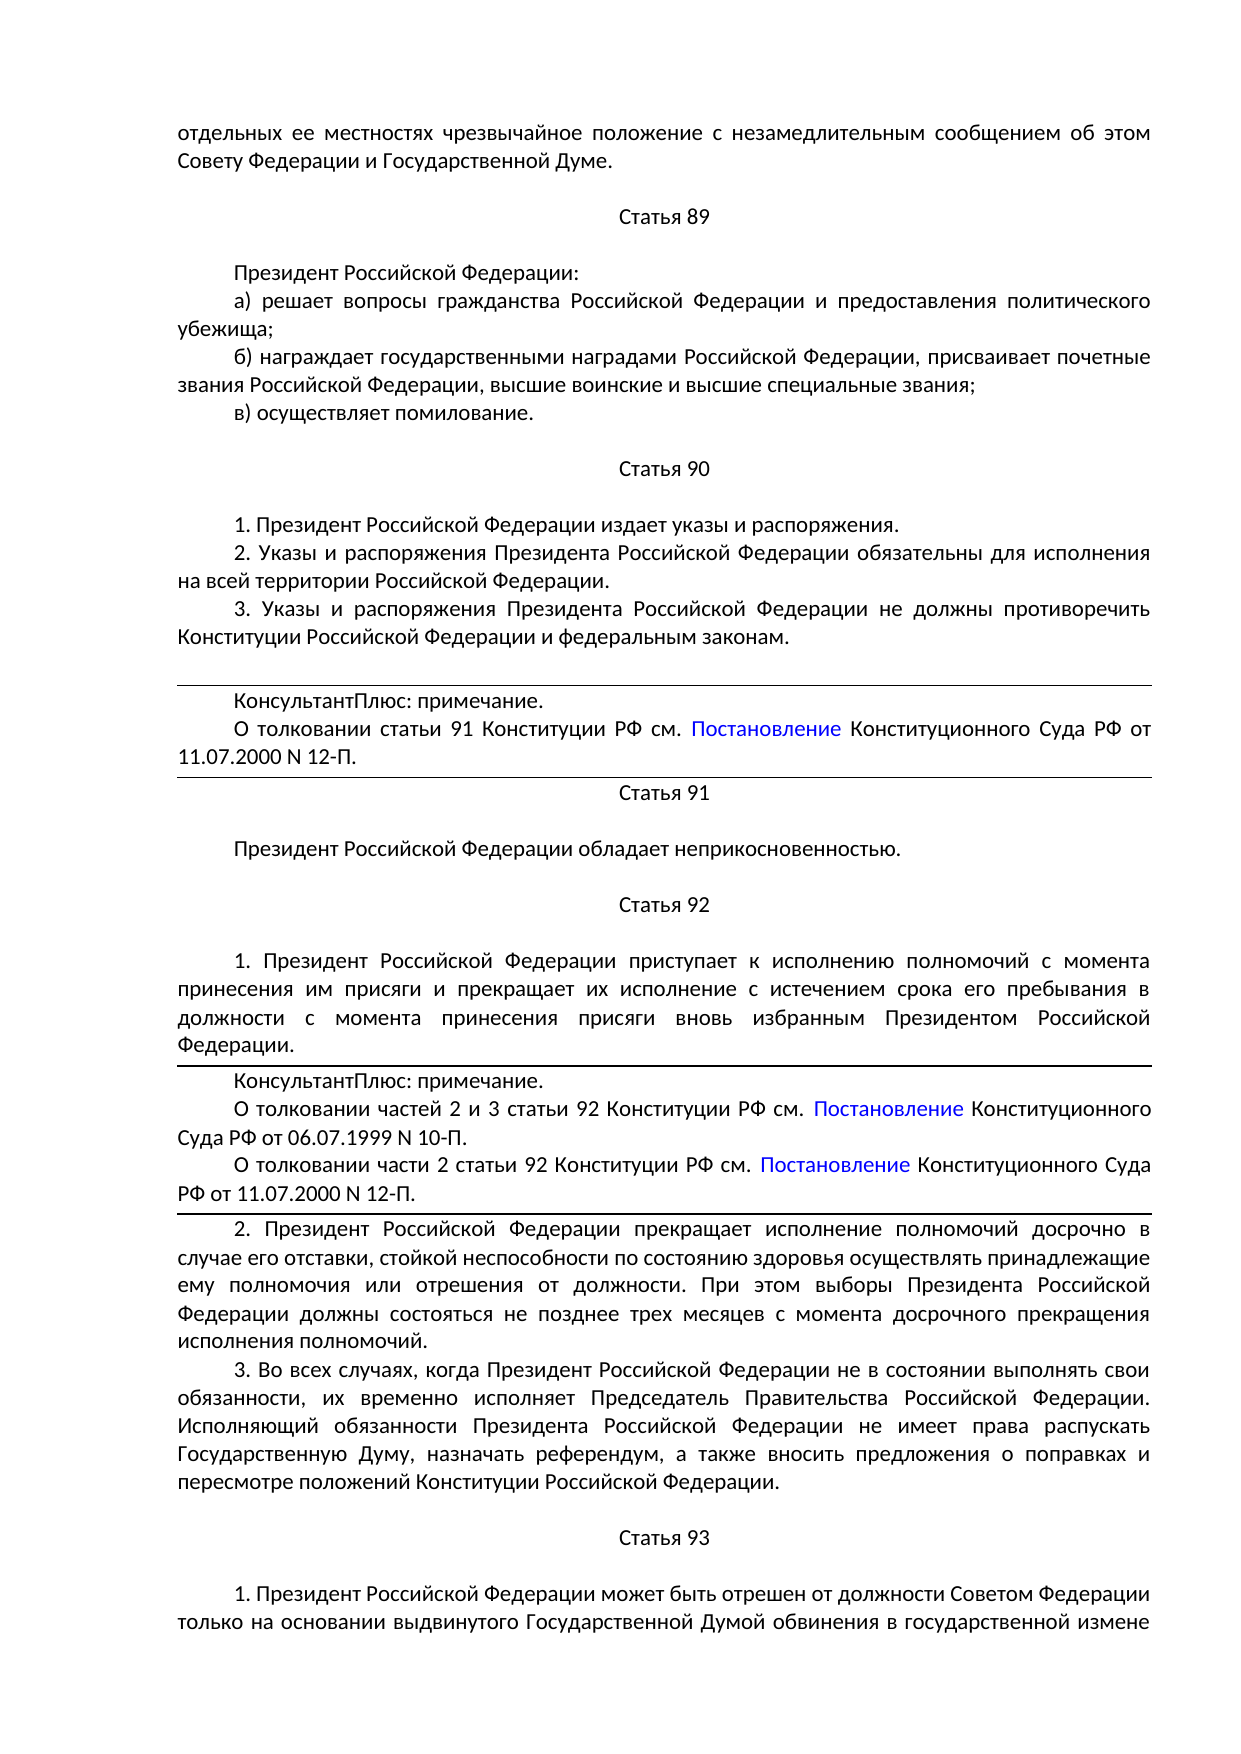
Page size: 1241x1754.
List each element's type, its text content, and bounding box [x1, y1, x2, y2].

text 1. Президент Российской Федерации приступает к исполнению полномочий с момента принесения им присяги и прекращает их исполнение с истечением срока его пребывания в должности с момента принесения присяги вновь избранным Президентом Российской Федерации. [177, 947, 1152, 1059]
text б) награждает государственными наградами Российской Федерации, присваивает почетные звания Российской Федерации, высшие воинские и высшие специальные звания; [177, 342, 1152, 398]
text 2. Указы и распоряжения Президента Российской Федерации обязательны для исполнения на всей территории Российской Федерации. [177, 538, 1152, 594]
text О толковании статьи 91 Конституции РФ см. Постановление Конституционного Суда РФ от 11.07.2000 N 12-П. [177, 714, 1152, 771]
text 3. Указы и распоряжения Президента Российской Федерации не должны противоречить Конституции Российской Федерации и федеральным законам. [177, 594, 1152, 651]
text Президент Российской Федерации: [177, 258, 1152, 286]
text Статья 89 [177, 202, 1152, 230]
text в) осуществляет помилование. [177, 398, 1152, 426]
text КонсультантПлюс: примечание. [177, 1067, 1152, 1094]
text Президент Российской Федерации обладает неприкосновенностью. [177, 834, 1152, 862]
text 1. Президент Российской Федерации издает указы и распоряжения. [177, 510, 1152, 538]
text Статья 92 [177, 891, 1152, 918]
text Статья 91 [177, 778, 1152, 806]
text О толковании части 2 статьи 92 Конституции РФ см. Постановление Конституционного Суда РФ от 11.07.2000 N 12-П. [177, 1151, 1152, 1207]
text КонсультантПлюс: примечание. [177, 686, 1152, 714]
text Статья 93 [177, 1523, 1152, 1551]
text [177, 118, 1152, 174]
text 2. Президент Российской Федерации прекращает исполнение полномочий досрочно в случае его отставки, стойкой неспособности по состоянию здоровья осуществлять принадлежащие ему полномочия или отрешения от должности. При этом выборы Президента Российской Федерации должны состояться не позднее трех месяцев с момента досрочного прекращения исполнения полномочий. [177, 1215, 1152, 1355]
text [177, 1579, 1152, 1635]
text 3. Во всех случаях, когда Президент Российской Федерации не в состоянии выполнять свои обязанности, их временно исполняет Председатель Правительства Российской Федерации. Исполняющий обязанности Президента Российской Федерации не имеет права распускать Государственную Думу, назначать референдум, а также вносить предложения о поправках и пересмотре положений Конституции Российской Федерации. [177, 1355, 1152, 1495]
text Статья 90 [177, 454, 1152, 482]
text О толковании частей 2 и 3 статьи 92 Конституции РФ см. Постановление Конституционного Суда РФ от 06.07.1999 N 10-П. [177, 1094, 1152, 1151]
text а) решает вопросы гражданства Российской Федерации и предоставления политического убежища; [177, 286, 1152, 342]
